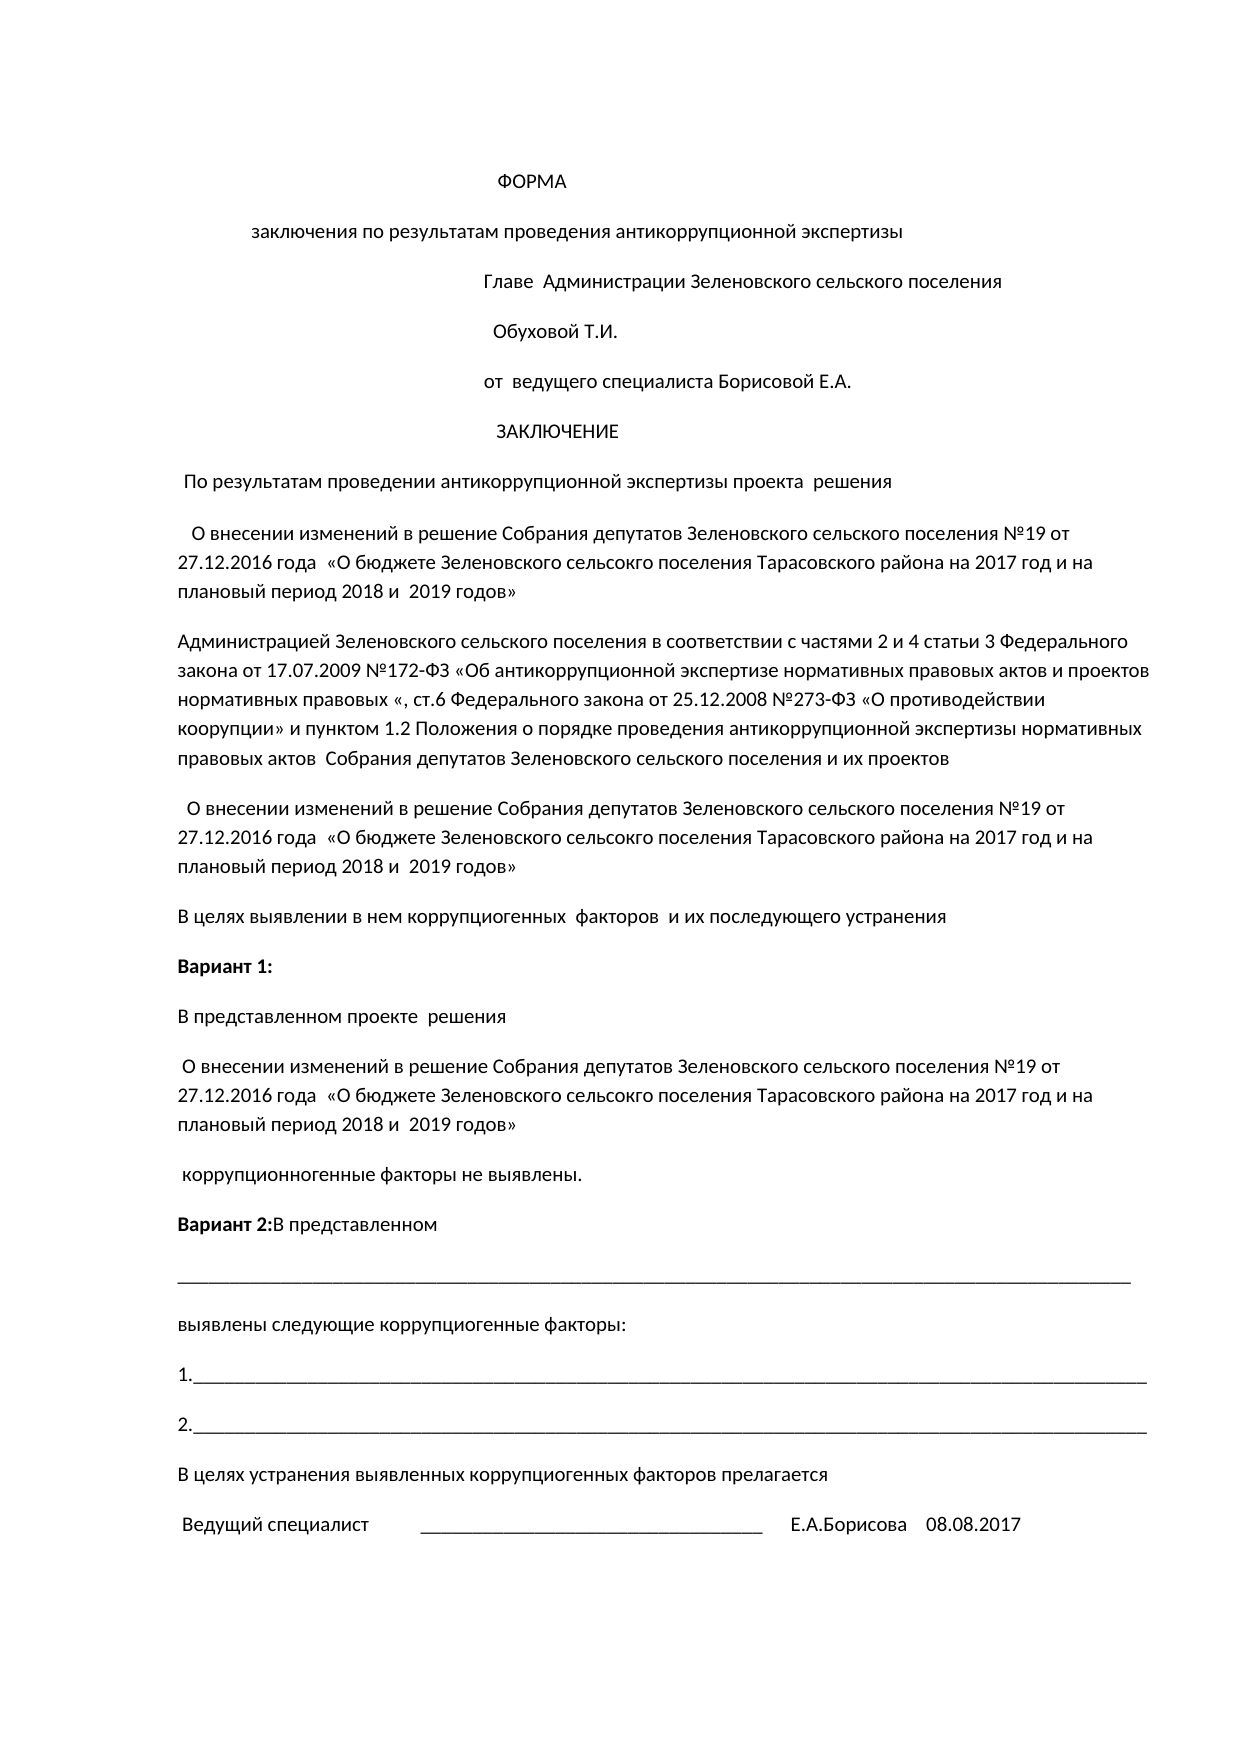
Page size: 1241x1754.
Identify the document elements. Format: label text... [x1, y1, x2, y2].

text В целях выявлении в нем коррупциогенных факторов и их последующего устранения [177, 903, 1152, 928]
text от ведущего специалиста Борисовой Е.А. [177, 368, 1152, 393]
text ____________________________________________________________________________________________ [177, 1261, 1152, 1287]
text Вариант 1: [177, 953, 1152, 978]
text 2.____________________________________________________________________________________________ [177, 1411, 1152, 1437]
text 1.____________________________________________________________________________________________ [177, 1361, 1152, 1387]
text По результатам проведении антикоррупционной экспертизы проекта решения [177, 468, 1152, 493]
text О внесении изменений в решение Собрания депутатов Зеленовского сельского поселения №19 от 27.12.2016 года «О бюджете Зеленовского сельсокго поселения Тарасовского района на 2017 год и на плановый период 2018 и 2019 годов» [177, 1053, 1152, 1137]
text Главе Администрации Зеленовского сельского поселения [177, 268, 1152, 293]
text ФОРМА [177, 168, 1152, 193]
text Ведущий специалист _________________________________ Е.А.Борисова 08.08.2017 [177, 1511, 1152, 1537]
text В представленном проекте решения [177, 1003, 1152, 1028]
text Администрацией Зеленовского сельского поселения в соответствии с частями 2 и 4 статьи 3 Федерального закона от 17.07.2009 №172-ФЗ «Об антикоррупционной экспертизе нормативных правовых актов и проектов нормативных правовых «, ст.6 Федерального закона от 25.12.2008 №273-ФЗ «О противодействии коорупции» и пунктом 1.2 Положения о порядке проведения антикоррупционной экспертизы нормативных правовых актов Собрания депутатов Зеленовского сельского поселения и их проектов [177, 628, 1152, 770]
text О внесении изменений в решение Собрания депутатов Зеленовского сельского поселения №19 от 27.12.2016 года «О бюджете Зеленовского сельсокго поселения Тарасовского района на 2017 год и на плановый период 2018 и 2019 годов» [177, 795, 1152, 878]
text Вариант 2:В представленном [177, 1211, 1152, 1237]
text В целях устранения выявленных коррупциогенных факторов прелагается [177, 1461, 1152, 1487]
text выявлены следующие коррупциогенные факторы: [177, 1311, 1152, 1337]
text Обуховой Т.И. [177, 318, 1152, 343]
text коррупционногенные факторы не выявлены. [177, 1161, 1152, 1187]
text О внесении изменений в решение Собрания депутатов Зеленовского сельского поселения №19 от 27.12.2016 года «О бюджете Зеленовского сельсокго поселения Тарасовского района на 2017 год и на плановый период 2018 и 2019 годов» [177, 520, 1152, 603]
text ЗАКЛЮЧЕНИЕ [177, 418, 1152, 443]
text заключения по результатам проведения антикоррупционной экспертизы [177, 218, 1152, 243]
